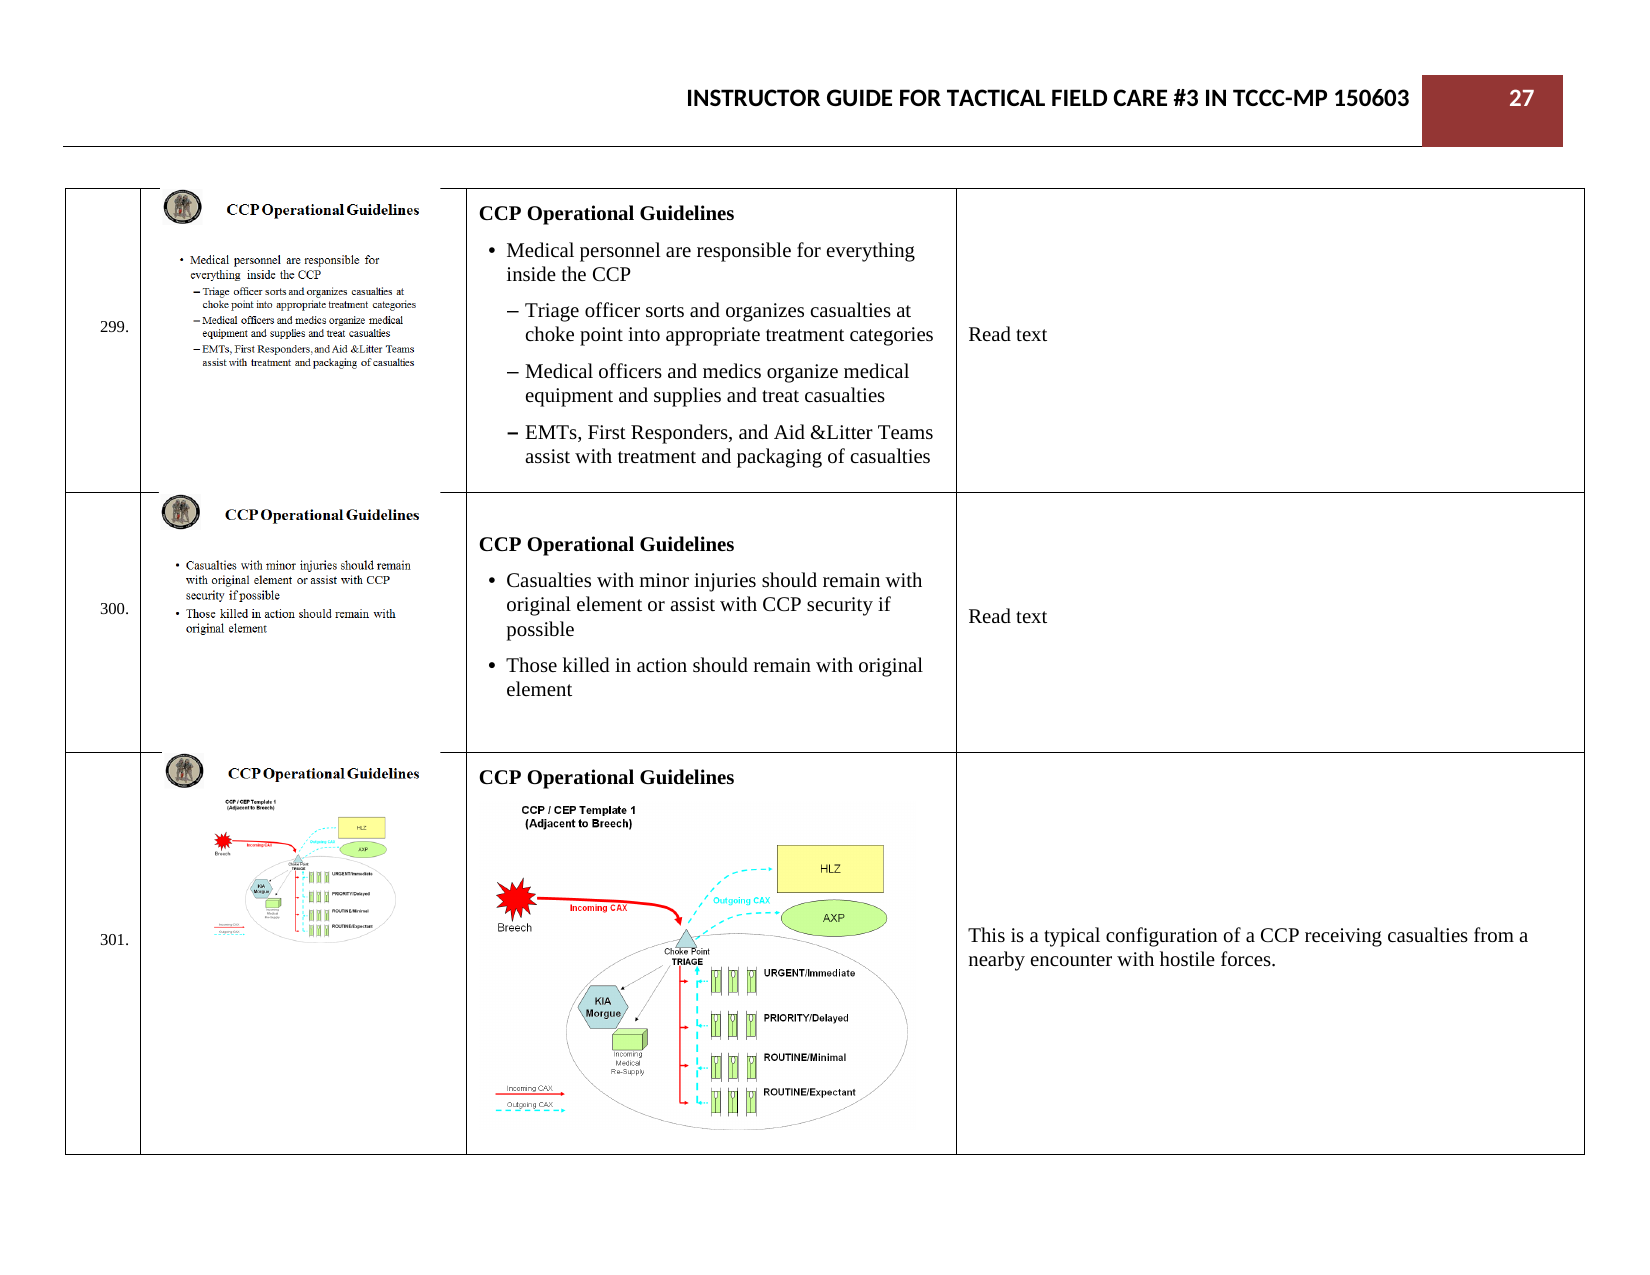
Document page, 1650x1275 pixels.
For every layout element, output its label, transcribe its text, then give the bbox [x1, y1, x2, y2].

table_cell [66, 753, 140, 1154]
table_cell This is a typical configuration of a CCP receiving casualties from a nearby encounter with hostile forces. [957, 753, 1584, 1154]
table_cell [141, 189, 466, 492]
table_cell [141, 493, 466, 752]
table_cell Read text [957, 189, 1584, 492]
table_cell [66, 189, 140, 492]
table_cell [141, 753, 466, 1154]
table_cell Read text [957, 493, 1584, 752]
table_cell CCP Operational Guidelines Casualties with minor injuries should remain with original element or assist with CCP security if possible Those killed in action should remain with original element [467, 493, 956, 752]
picture [160, 187, 441, 398]
picture [478, 801, 916, 1130]
table_cell CCP Operational Guidelines [467, 753, 956, 1154]
picture [162, 752, 441, 961]
table_cell [66, 493, 140, 752]
table_cell CCP Operational Guidelines Medical personnel are responsible for everything inside the CCP Triage officer sorts and organizes casualties at choke point into appropriate treatment categories Medical officers and medics organize medical equipment and supplies and treat casualties EMTs, First Responders, and Aid &Litter Teams assist with treatment and packaging of casualties [467, 189, 956, 492]
picture [158, 492, 441, 704]
